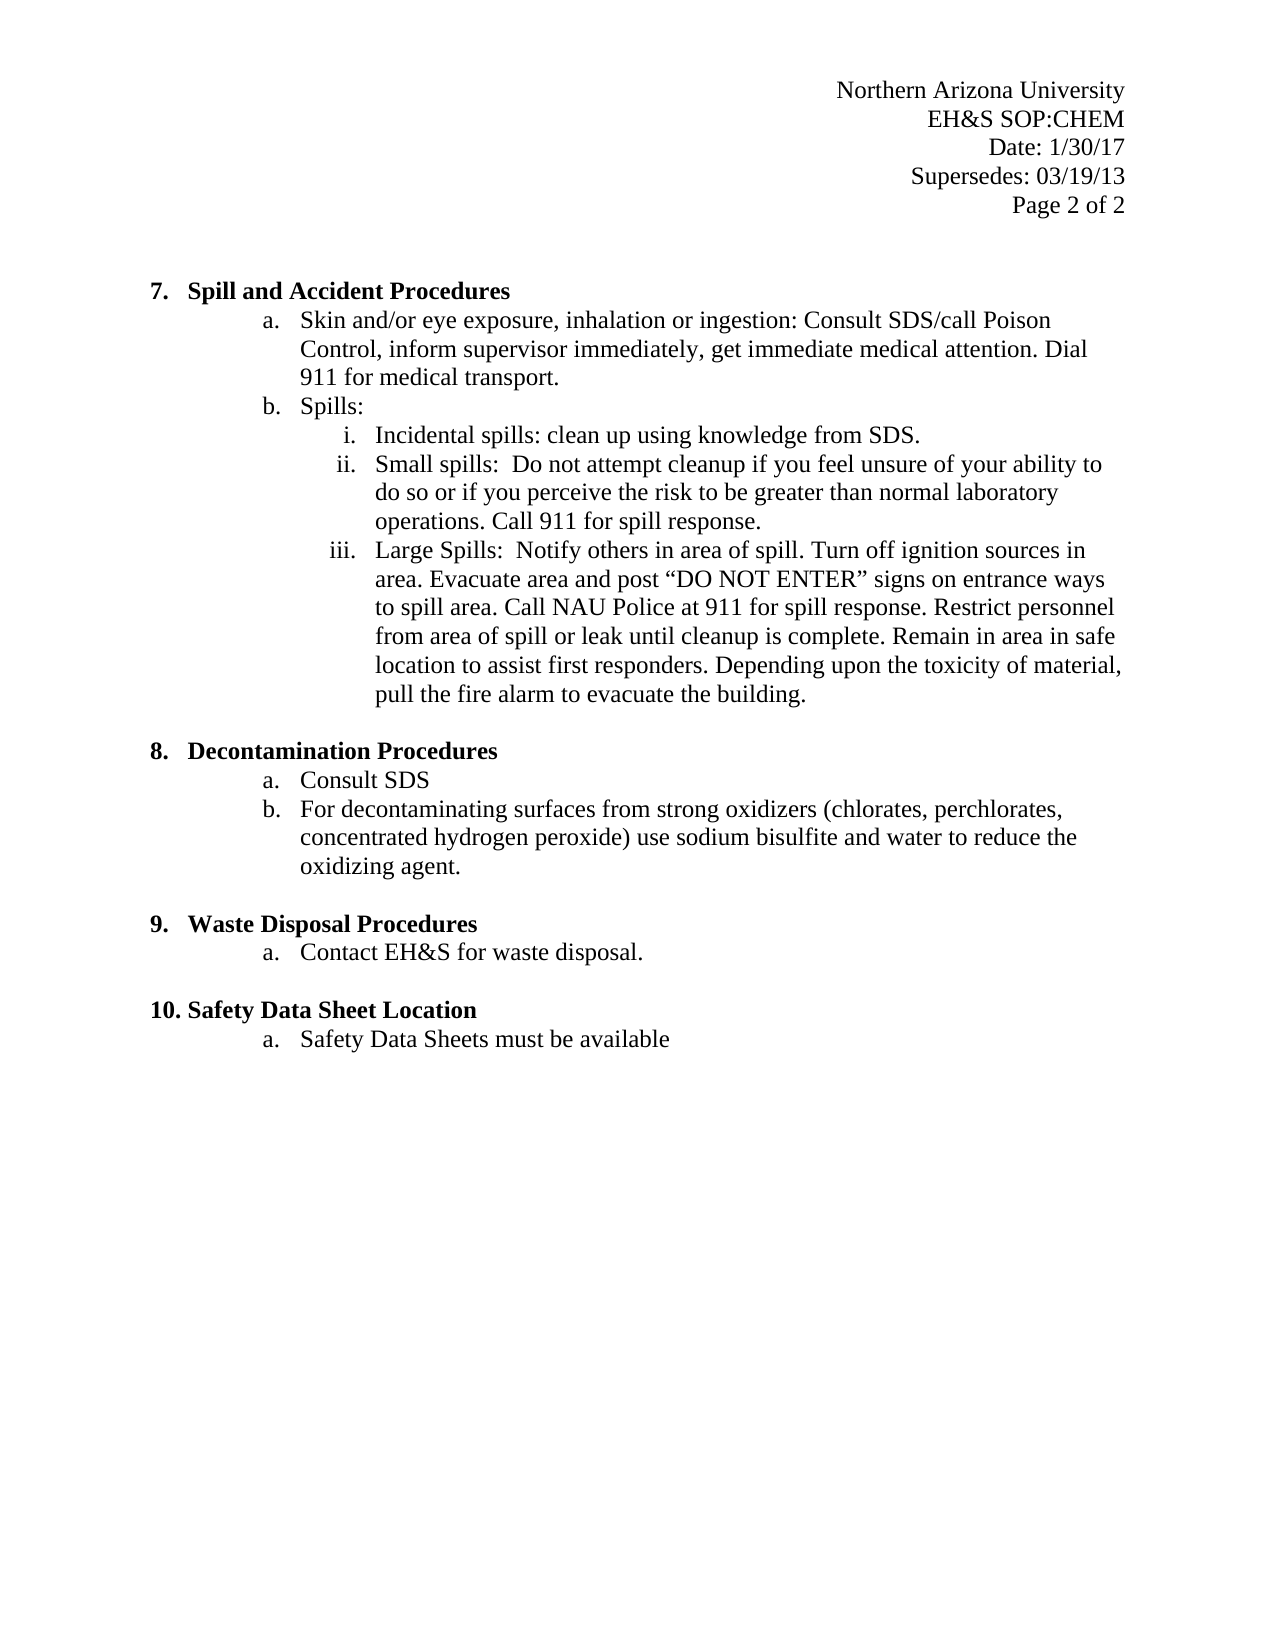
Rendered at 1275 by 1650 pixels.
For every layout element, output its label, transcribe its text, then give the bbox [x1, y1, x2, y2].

list Safety Data Sheets must be available [262, 1024, 1125, 1052]
list Incidental spills: clean up using knowledge from SDS. [356, 420, 1125, 449]
list Small spills: Do not attempt cleanup if you feel unsure of your ability to do so or if you perceive the risk to be greater than normal laboratory operations. Call 911 for spill response. [356, 449, 1125, 535]
list Safety Data Sheet Location [150, 995, 1125, 1024]
list Skin and/or eye exposure, inhalation or ingestion: Consult SDS/call Poison Control, inform supervisor immediately, get immediate medical attention. Dial 911 for medical transport. [262, 305, 1125, 391]
list For decontaminating surfaces from strong oxidizers (chlorates, perchlorates, concentrated hydrogen peroxide) use sodium bisulfite and water to reduce the oxidizing agent. [262, 794, 1125, 880]
list Large Spills: Notify others in area of spill. Turn off ignition sources in area. Evacuate area and post “DO NOT ENTER” signs on entrance ways to spill area. Call NAU Police at 911 for spill response. Restrict personnel from area of spill or leak until cleanup is complete. Remain in area in safe location to assist first responders. Depending upon the toxicity of material, pull the fire alarm to evacuate the building. [356, 535, 1125, 707]
list Consult SDS [262, 765, 1125, 794]
list Contact EH&S for waste disposal. [262, 937, 1125, 966]
list Decontamination Procedures [150, 736, 1125, 765]
list Spill and Accident Procedures [150, 276, 1125, 305]
list Spills: [262, 391, 1125, 420]
list Waste Disposal Procedures [150, 909, 1125, 937]
